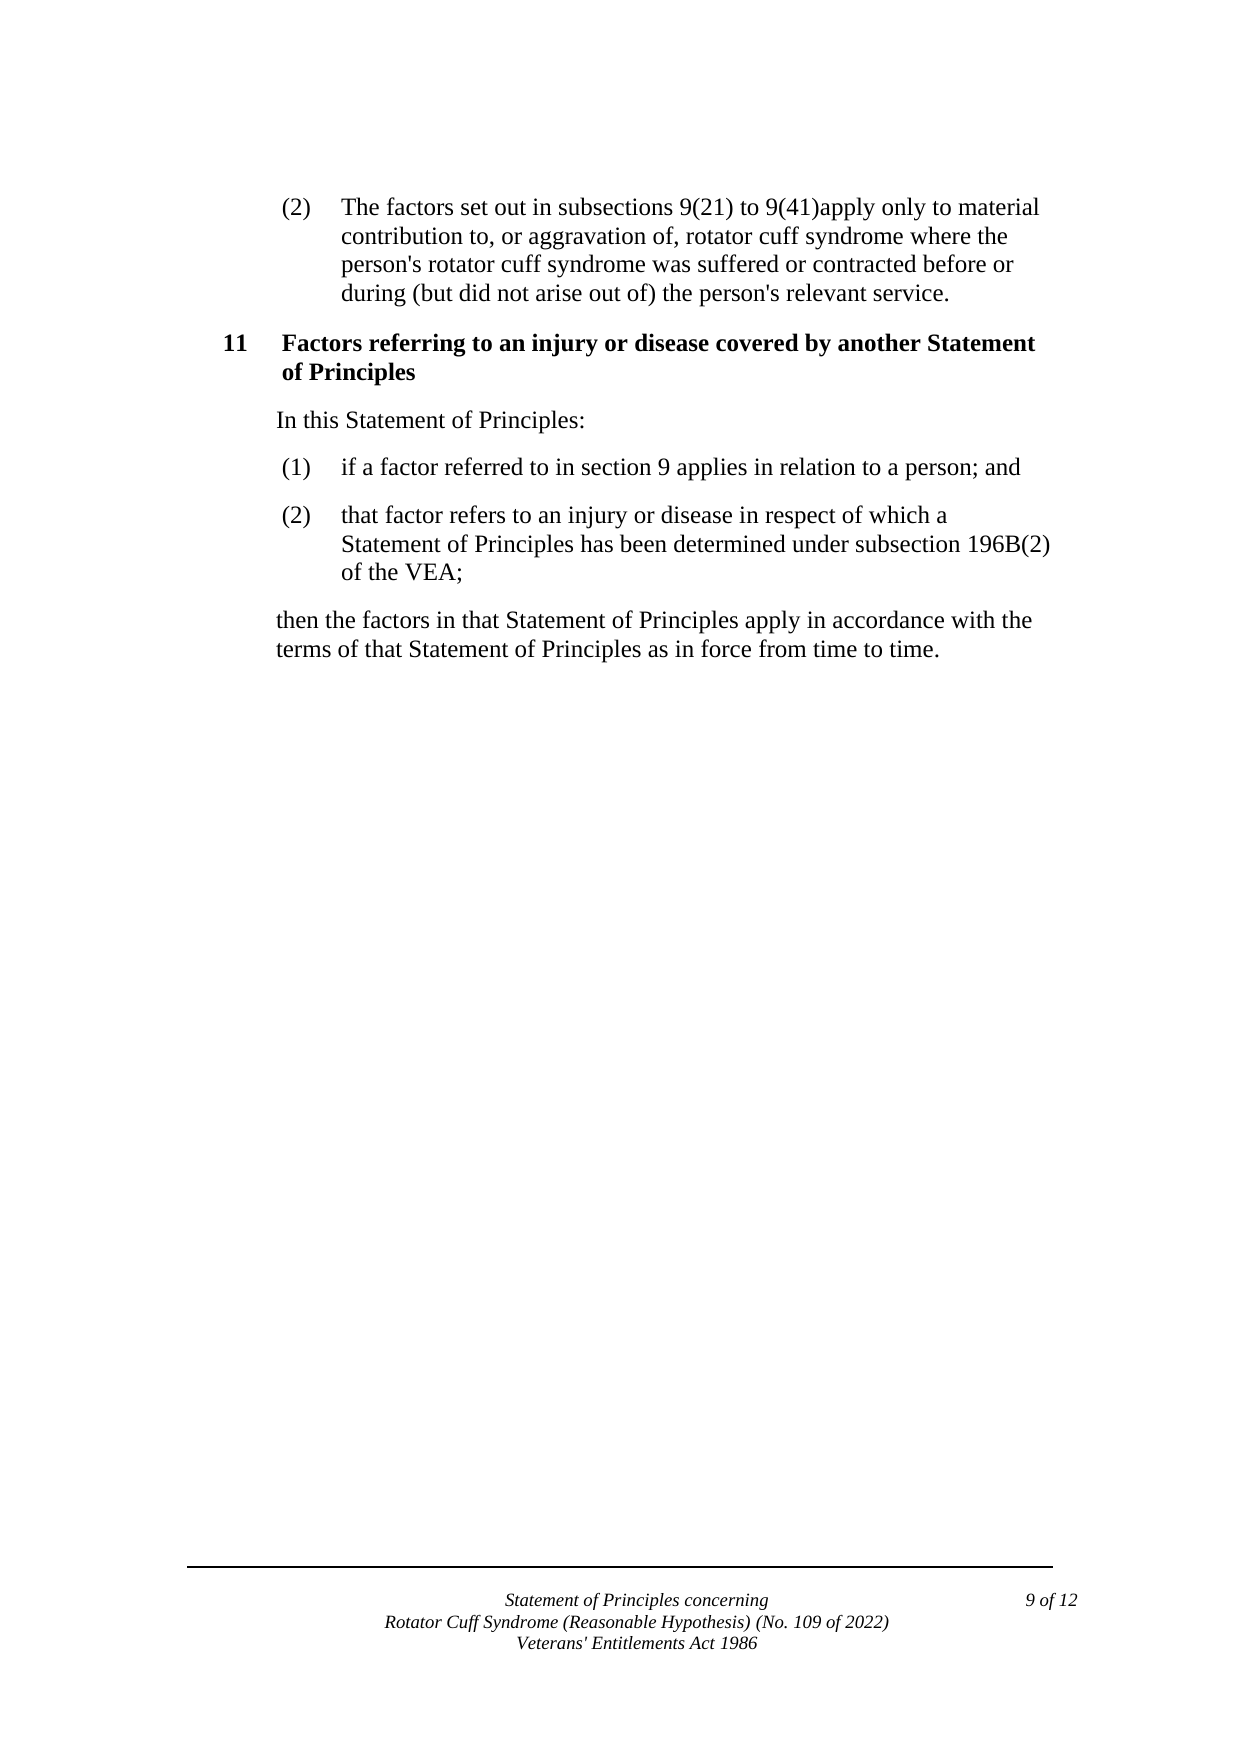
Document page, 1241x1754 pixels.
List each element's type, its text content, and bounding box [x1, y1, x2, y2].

text if a factor referred to in section 9 applies in relation to a person; and [282, 452, 1053, 481]
text The factors set out in subsections 9(21) to 9(41)apply only to material contribution to, or aggravation of, rotator cuff syndrome where the person's rotator cuff syndrome was suffered or contracted before or during (but did not arise out of) the person's relevant service. [282, 192, 1053, 307]
text Factors referring to an injury or disease covered by another Statement of Principles [223, 328, 1053, 386]
text that factor refers to an injury or disease in respect of which a Statement of Principles has been determined under subsection 196B(2) of the VEA; [282, 500, 1053, 586]
text then the factors in that Statement of Principles apply in accordance with the terms of that Statement of Principles as in force from time to time. [276, 605, 1053, 662]
text In this Statement of Principles: [276, 405, 1053, 434]
